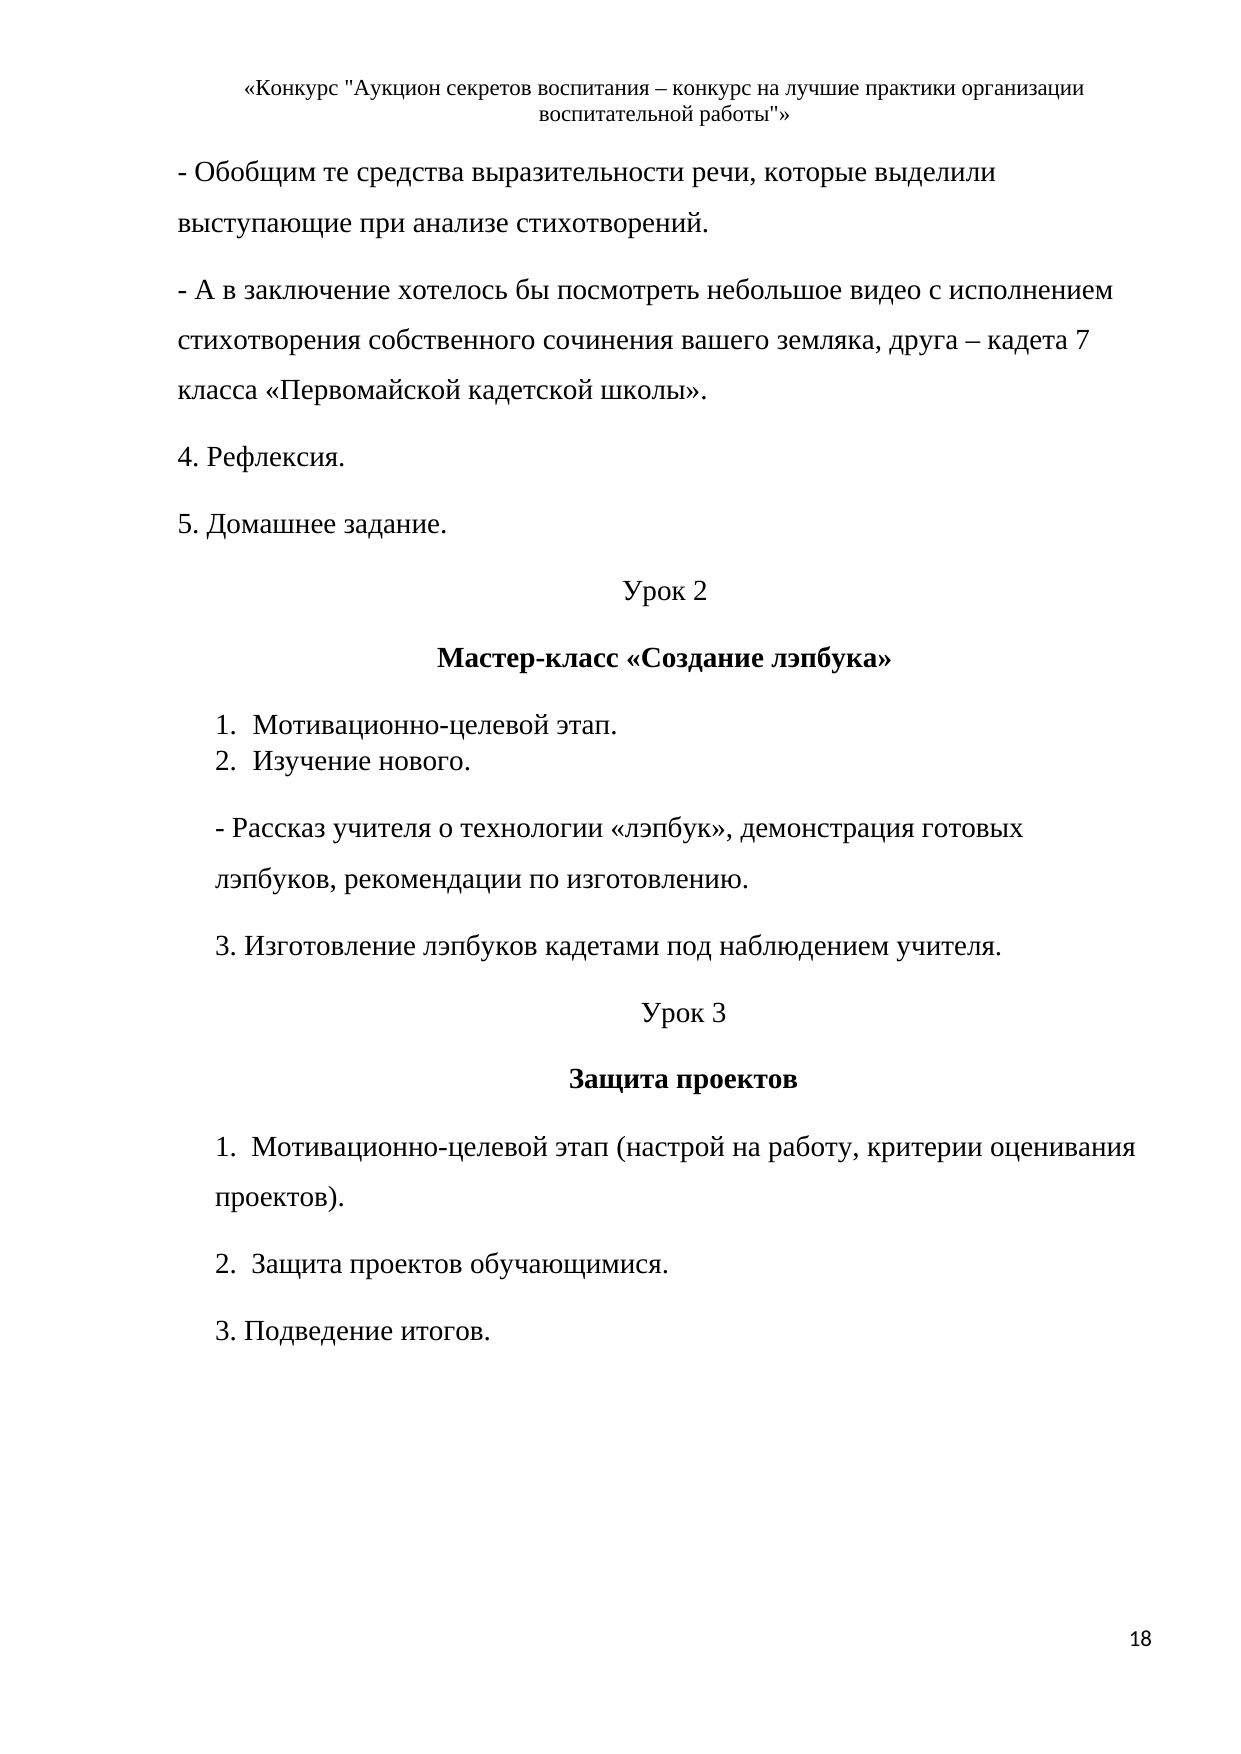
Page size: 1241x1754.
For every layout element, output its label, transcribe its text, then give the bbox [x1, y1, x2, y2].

text 4. Рефлексия. [177, 439, 1152, 473]
text Мастер-класс «Создание лэпбука» [177, 640, 1152, 674]
list Изучение нового. [215, 743, 1152, 777]
text Урок 3 [215, 995, 1152, 1028]
text - А в заключение хотелось бы посмотреть небольшое видео с исполнением стихотворения собственного сочинения вашего земляка, друга – кадета 7 класса «Первомайской кадетской школы». [177, 272, 1152, 406]
text 1. Мотивационно-целевой этап (настрой на работу, критерии оценивания проектов). [215, 1129, 1152, 1212]
text Урок 2 [177, 573, 1152, 607]
text - Рассказ учителя о технологии «лэпбук», демонстрация готовых лэпбуков, рекомендации по изготовлению. [215, 810, 1152, 894]
text - Обобщим те средства выразительности речи, которые выделили выступающие при анализе стихотворений. [177, 154, 1152, 238]
list Мотивационно-целевой этап. [215, 707, 1152, 741]
text 2. Защита проектов обучающимися. [215, 1246, 1152, 1279]
text 3. Изготовление лэпбуков кадетами под наблюдением учителя. [215, 928, 1152, 961]
text Защита проектов [215, 1062, 1152, 1095]
text 3. Подведение итогов. [215, 1313, 1152, 1346]
text 5. Домашнее задание. [177, 506, 1152, 540]
